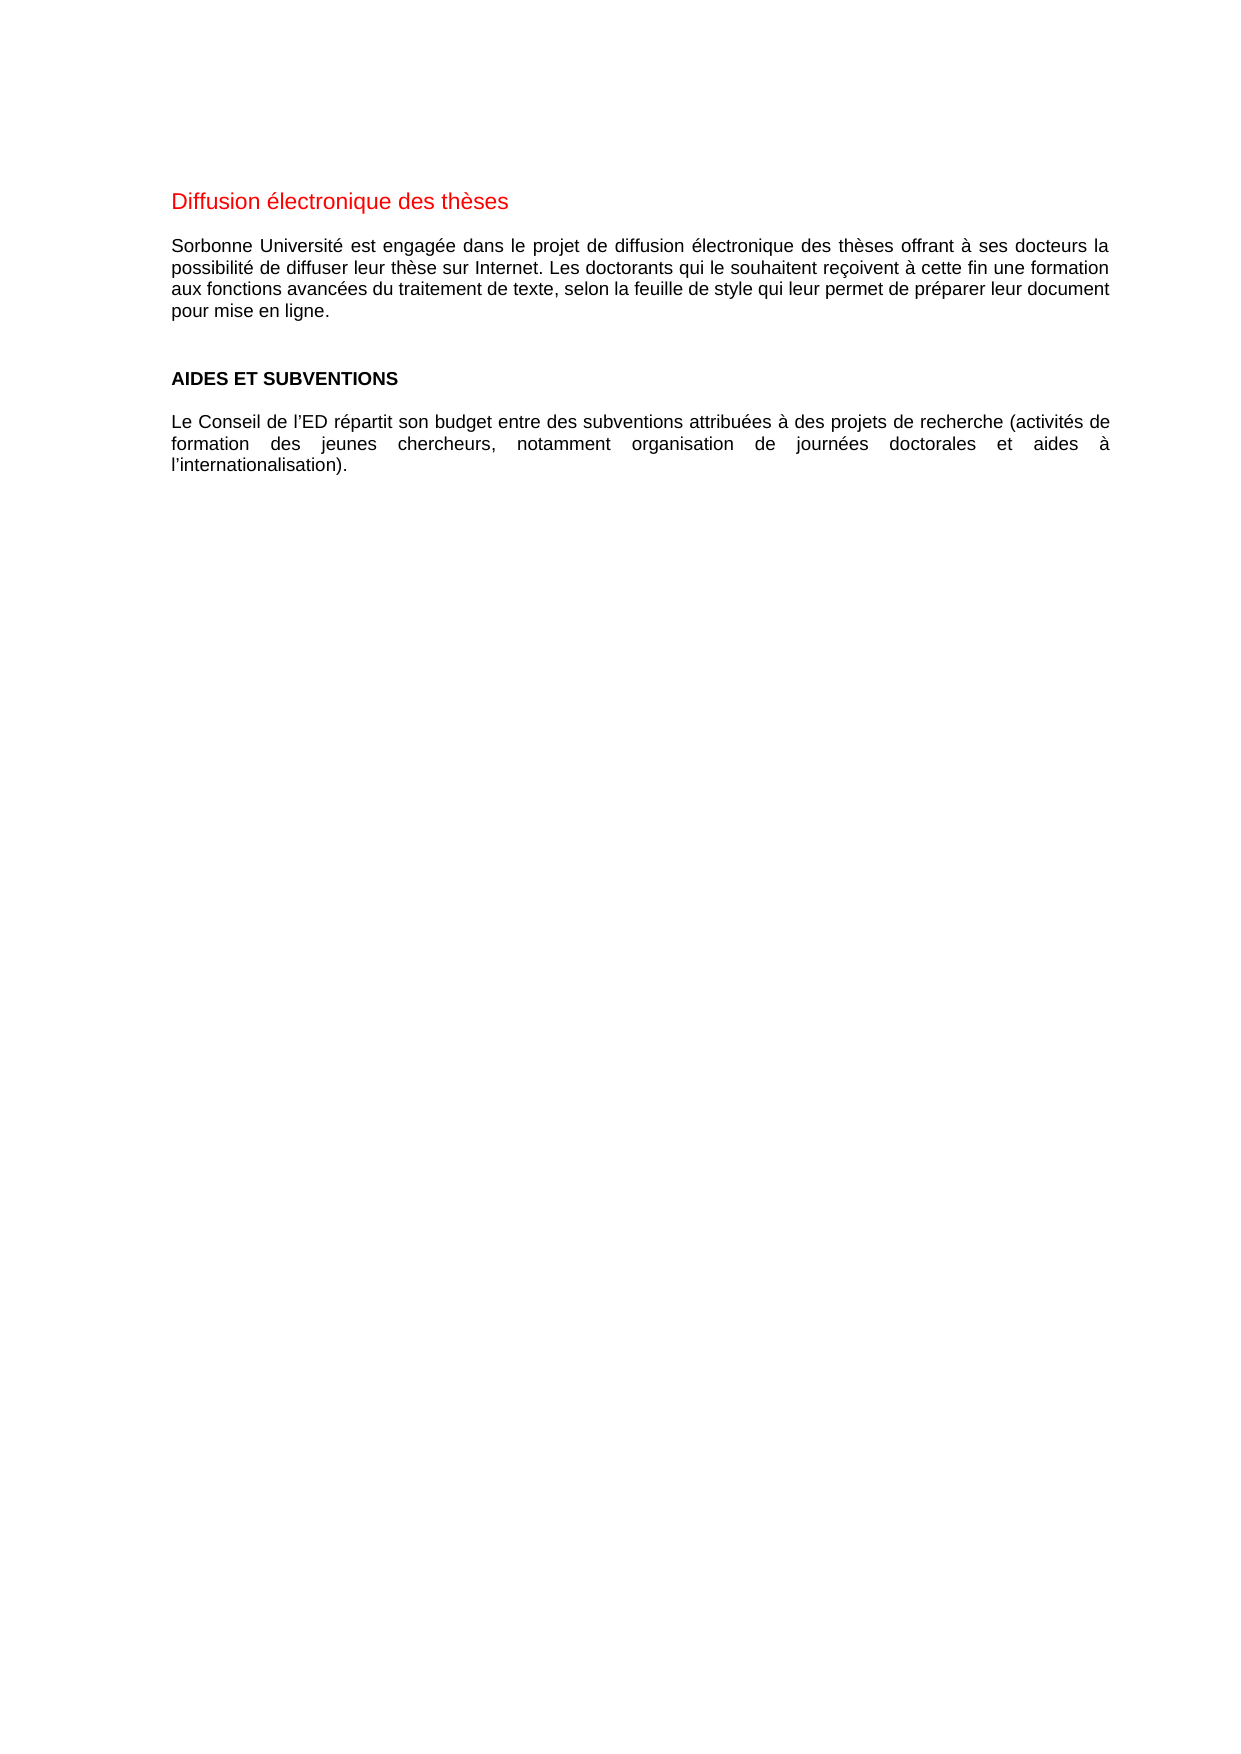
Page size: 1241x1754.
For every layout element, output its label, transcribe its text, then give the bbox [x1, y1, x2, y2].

subtitle AIDES ET SUBVENTIONS [171, 368, 1110, 389]
text Le Conseil de l’ED répartit son budget entre des subventions attribuées à des projets de recherche (activités de formation des jeunes chercheurs, notamment organisation de journées doctorales et aides à l’internationalisation). [171, 411, 1110, 476]
subtitle Diffusion électronique des thèses [171, 188, 1110, 214]
text Sorbonne Université est engagée dans le projet de diffusion électronique des thèses offrant à ses docteurs la possibilité de diffuser leur thèse sur Internet. Les doctorants qui le souhaitent reçoivent à cette fin une formation aux fonctions avancées du traitement de texte, selon la feuille de style qui leur permet de préparer leur document pour mise en ligne. [171, 235, 1110, 321]
